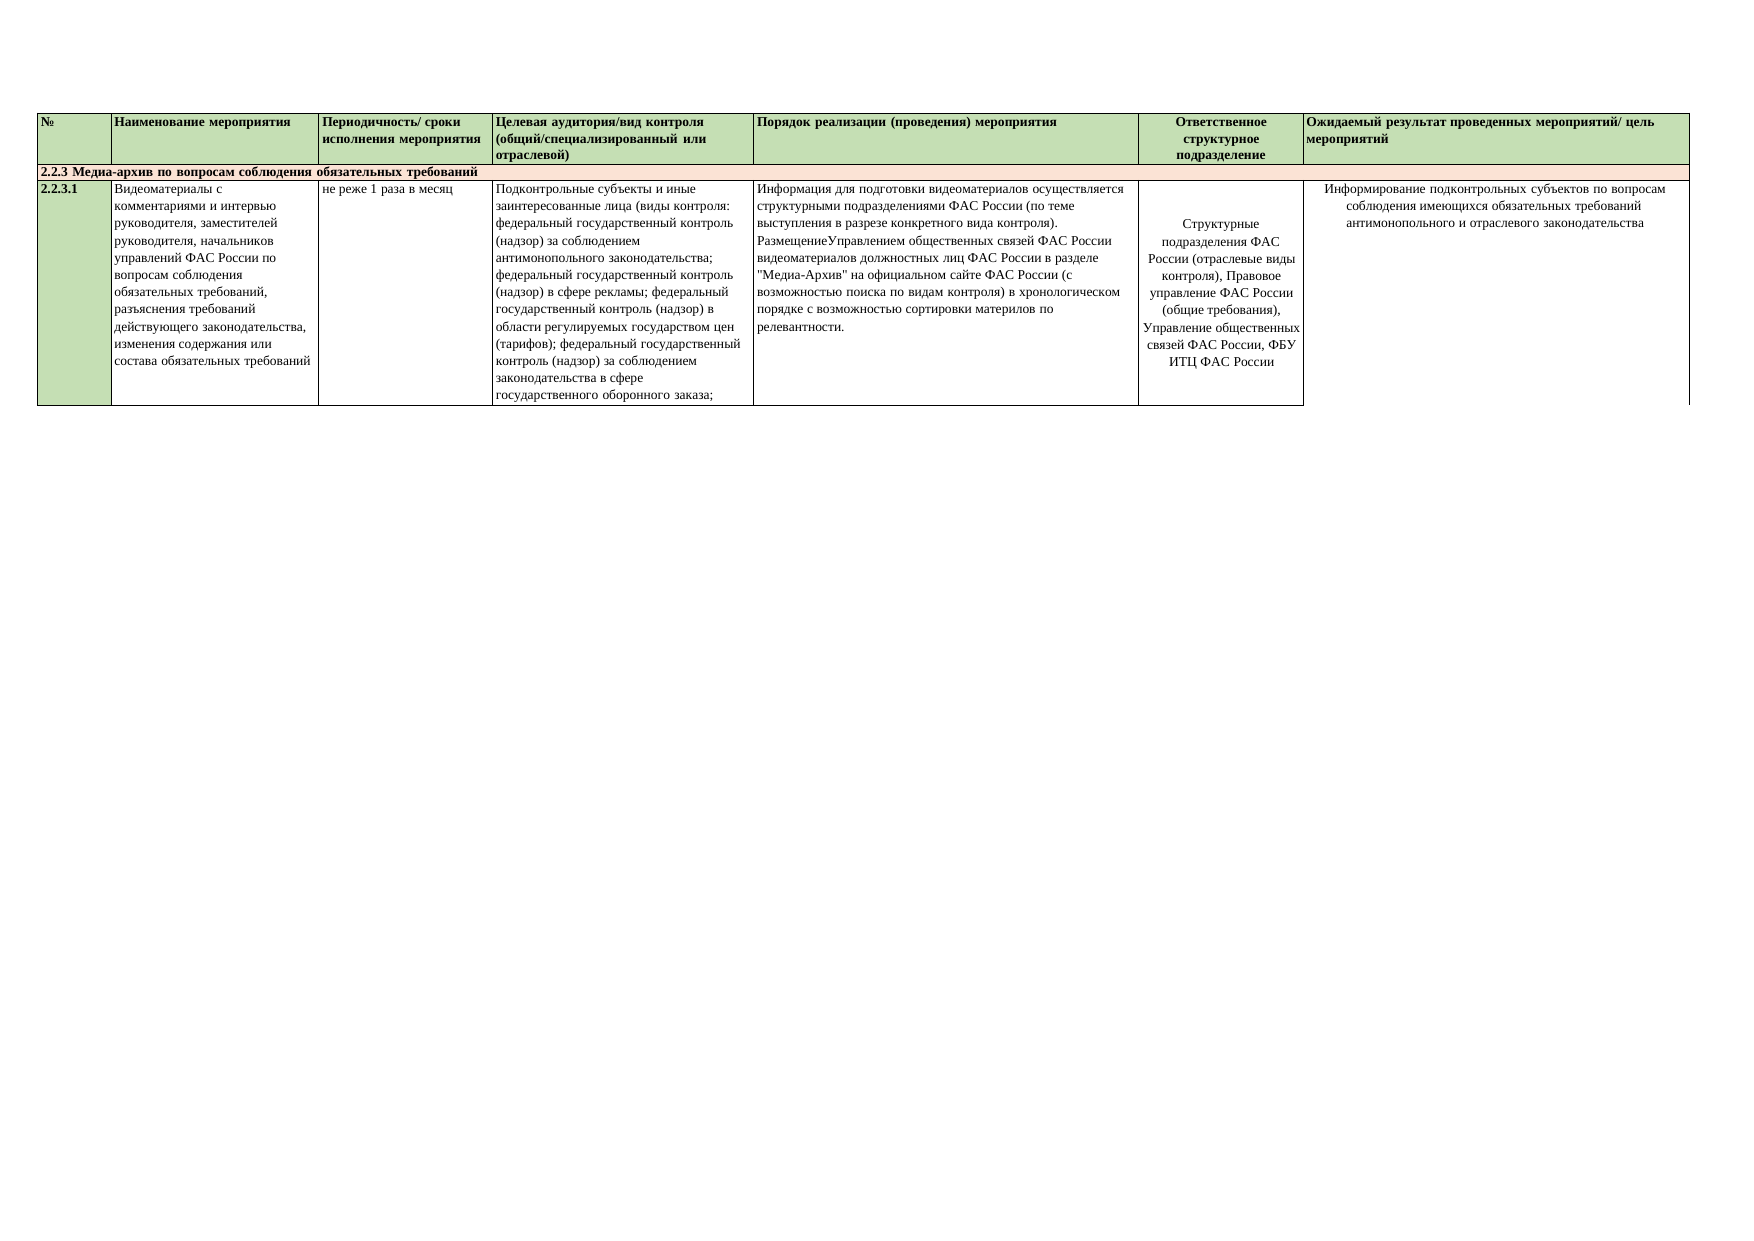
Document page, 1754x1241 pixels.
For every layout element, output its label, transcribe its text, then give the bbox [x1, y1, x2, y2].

table_cell Подконтрольные субъекты и иные заинтересованные лица (виды контроля: федеральный государственный контроль (надзор) за соблюдением антимонопольного законодательства; федеральный государственный контроль (надзор) в сфере рекламы; федеральный государственный контроль (надзор) в области регулируемых государством цен (тарифов); федеральный государственный контроль (надзор) за соблюдением законодательства в сфере государственного оборонного заказа; [493, 181, 753, 405]
table_header Периодичность/ сроки исполнения мероприятия [319, 114, 492, 164]
table_cell 2.2.3 Медиа-архив по вопросам соблюдения обязательных требований [38, 165, 1689, 180]
table_header Целевая аудитория/вид контроля (общий/специализированный или отраслевой) [493, 114, 753, 164]
table_cell 2.2.3.1 [38, 181, 111, 405]
table_cell Информация для подготовки видеоматериалов осуществляется структурными подразделениями ФАС России (по теме выступления в разрезе конкретного вида контроля). РазмещениеУправлением общественных связей ФАС России видеоматериалов должностных лиц ФАС России в разделе "Медиа-Архив" на официальном сайте ФАС России (с возможностью поиска по видам контроля) в хронологическом порядке с возможностью сортировки материлов по релевантности. [754, 181, 1138, 405]
table_cell не реже 1 раза в месяц [319, 181, 492, 405]
table_cell Структурные подразделения ФАС России (отраслевые виды контроля), Правовое управление ФАС России (общие требования), Управление общественных связей ФАС России, ФБУ ИТЦ ФАС России [1139, 181, 1303, 405]
table_header Наименование мероприятия [112, 114, 318, 164]
table_cell Информирование подконтрольных субъектов по вопросам соблюдения имеющихся обязательных требований антимонопольного и отраслевого законодательства [1304, 181, 1689, 405]
table_header Ответственное структурное подразделение [1139, 114, 1303, 164]
table_header Порядок реализации (проведения) мероприятия [754, 114, 1138, 164]
table_cell Видеоматериалы с комментариями и интервью руководителя, заместителей руководителя, начальников управлений ФАС России по вопросам соблюдения обязательных требований, разъяснения требований действующего законодательства, изменения содержания или состава обязательных требований [112, 181, 318, 405]
table_header № [38, 114, 111, 164]
table_header Ожидаемый результат проведенных мероприятий/ цель мероприятий [1304, 114, 1689, 164]
